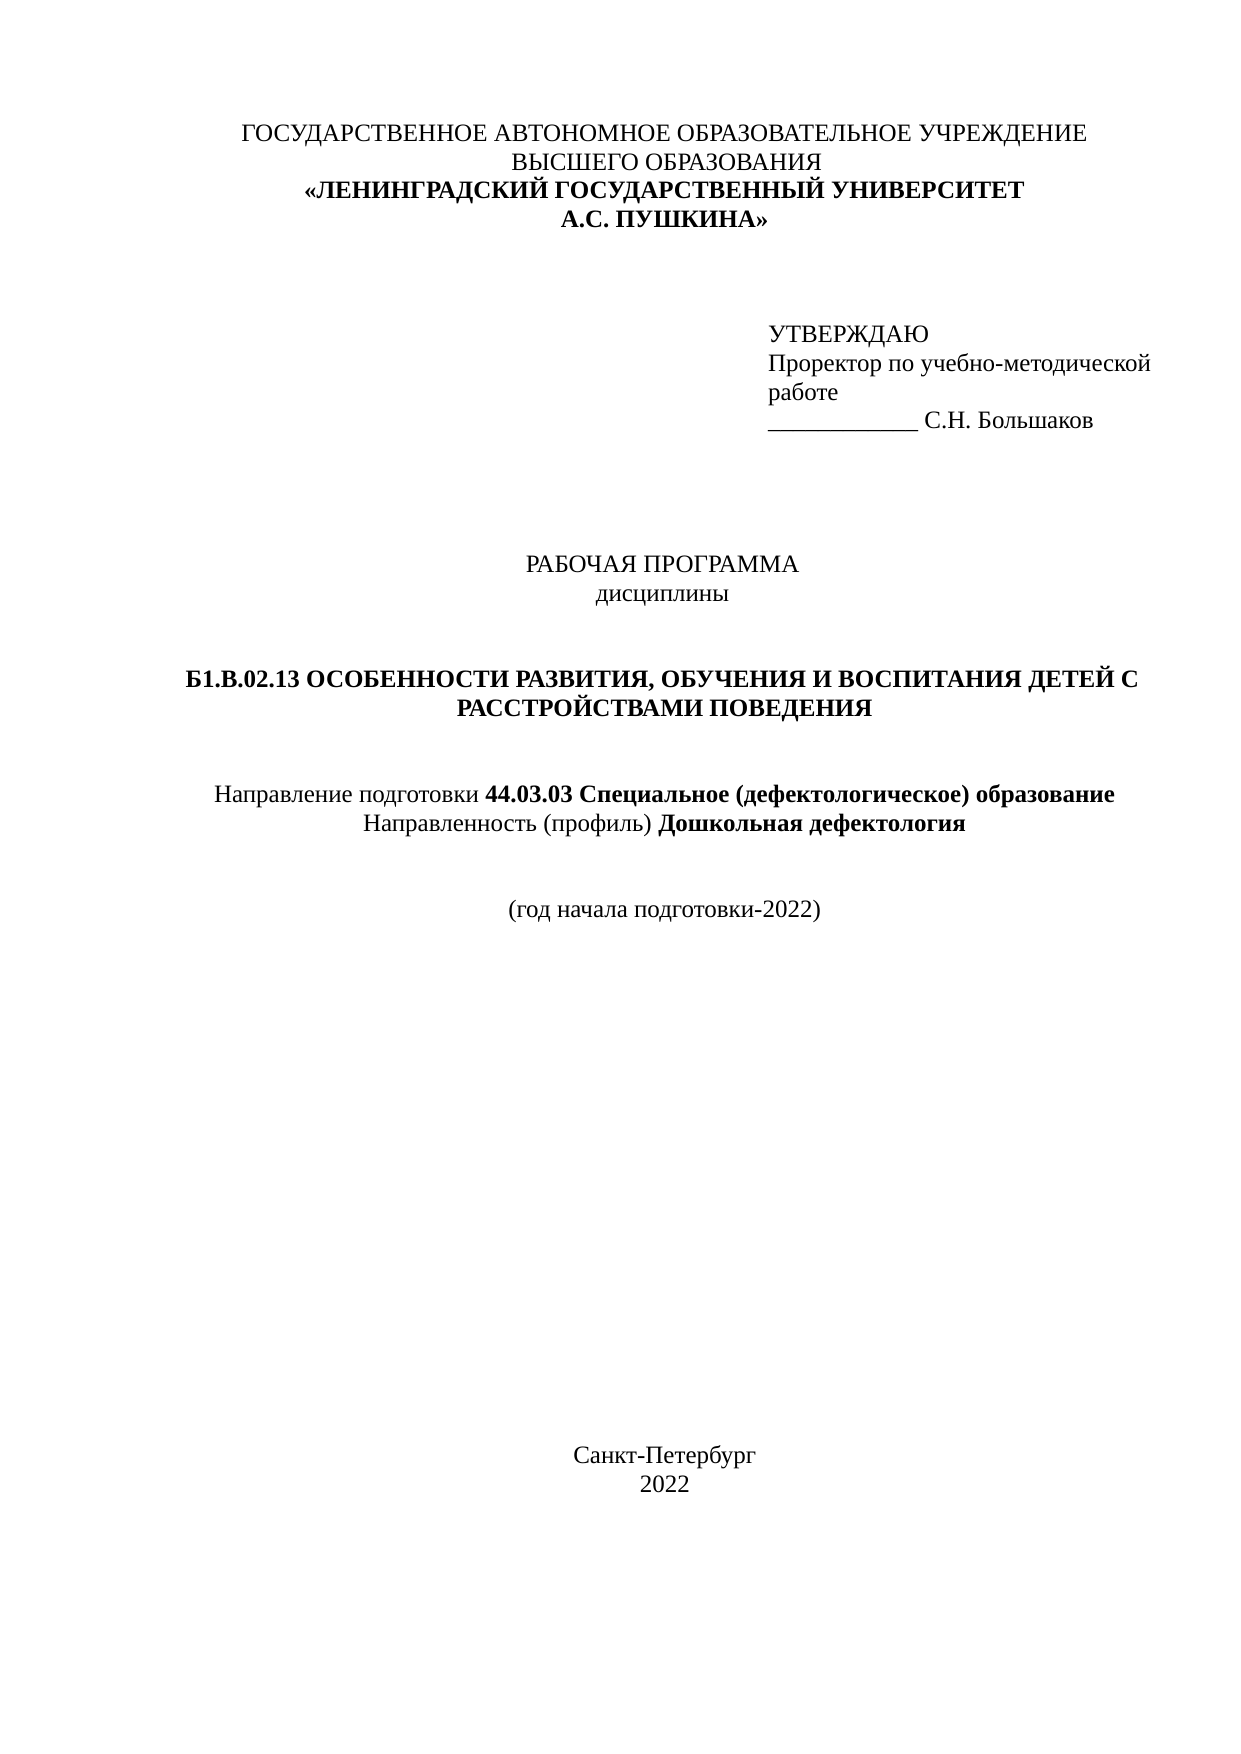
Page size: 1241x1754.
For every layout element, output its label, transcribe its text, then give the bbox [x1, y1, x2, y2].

text дисциплины [173, 578, 1152, 607]
text УТВЕРЖДАЮ [181, 319, 1152, 348]
text А.С. ПУШКИНА» [177, 204, 1152, 233]
text Санкт-Петербург [177, 1441, 1152, 1469]
text Проректор по учебно-методической [181, 348, 1152, 377]
text ____________ С.Н. Большаков [181, 406, 1152, 434]
text РАБОЧАЯ ПРОГРАММА [173, 549, 1152, 578]
text Направление подготовки 44.03.03 Специальное (дефектологическое) образование [177, 779, 1152, 808]
text ГОСУДАРСТВЕННОЕ АВТОНОМНОЕ ОБРАЗОВАТЕЛЬНОЕ УЧРЕЖДЕНИЕ ВЫСШЕГО ОБРАЗОВАНИЯ [177, 118, 1152, 176]
text Б1.В.02.13 ОСОБЕННОСТИ РАЗВИТИЯ, ОБУЧЕНИЯ И ВОСПИТАНИЯ ДЕТЕЙ С РАССТРОЙСТВАМИ ПОВЕДЕНИЯ [173, 664, 1152, 722]
text «ЛЕНИНГРАДСКИЙ ГОСУДАРСТВЕННЫЙ УНИВЕРСИТЕТ [177, 176, 1152, 204]
text Направленность (профиль) Дошкольная дефектология [177, 808, 1152, 837]
text работе [181, 377, 1152, 406]
text (год начала подготовки-2022) [177, 894, 1152, 923]
text 2022 [177, 1469, 1152, 1498]
